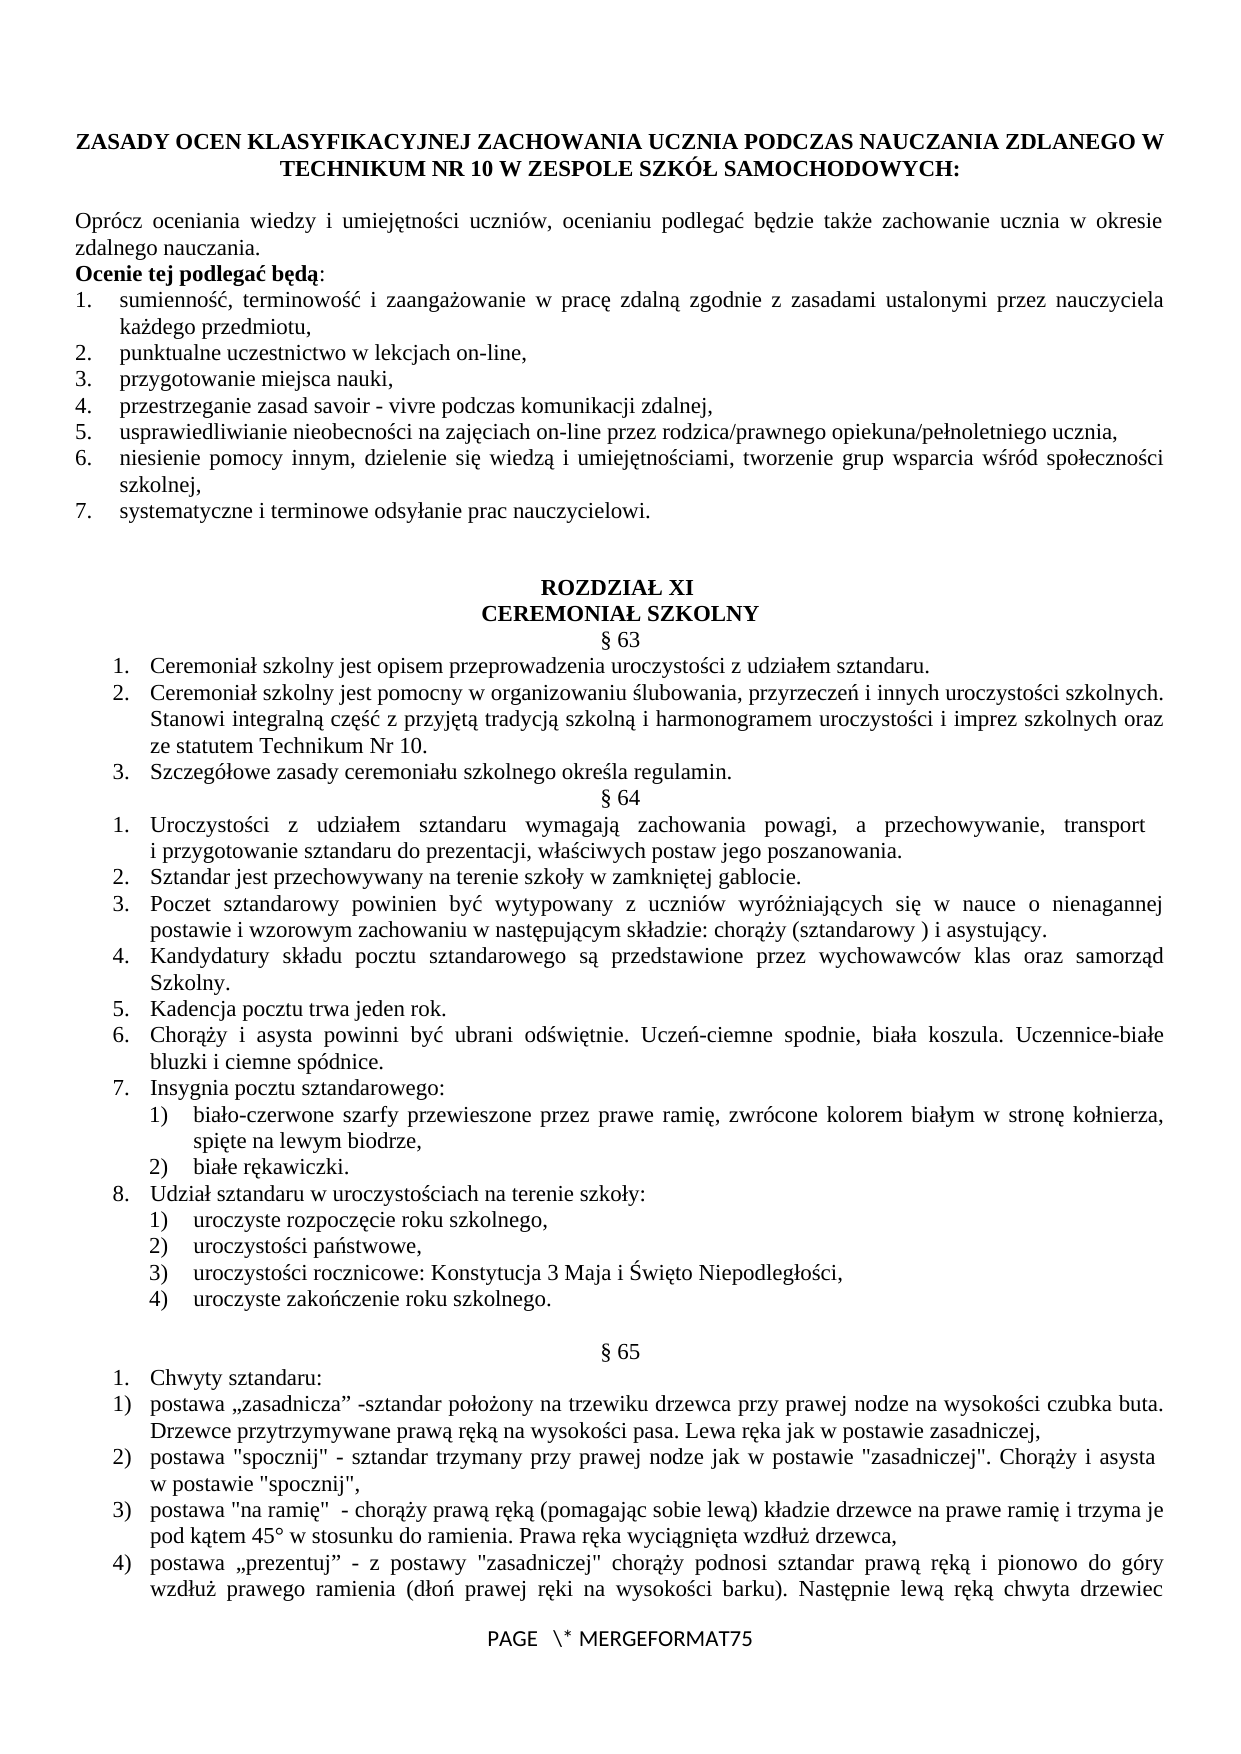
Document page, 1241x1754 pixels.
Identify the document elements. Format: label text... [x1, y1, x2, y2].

list Szczegółowe zasady ceremoniału szkolnego określa regulamin. [112, 758, 1165, 784]
list sumienność, terminowość i zaangażowanie w pracę zdalną zgodnie z zasadami ustalonymi przez nauczyciela każdego przedmiotu, [75, 286, 1165, 339]
list uroczyste rozpoczęcie roku szkolnego, [149, 1206, 1165, 1232]
list postawa „zasadnicza” -sztandar położony na trzewiku drzewca przy prawej nodze na wysokości czubka buta. Drzewce przytrzymywane prawą ręką na wysokości pasa. Lewa ręka jak w postawie zasadniczej, [112, 1391, 1165, 1443]
list Insygnia pocztu sztandarowego: [112, 1074, 1165, 1101]
list Ceremoniał szkolny jest opisem przeprowadzenia uroczystości z udziałem sztandaru. [112, 653, 1165, 679]
list usprawiedliwianie nieobecności na zajęciach on-line przez rodzica/prawnego opiekuna/pełnoletniego ucznia, [75, 418, 1165, 444]
list postawa "na ramię" - chorąży prawą ręką (pomagając sobie lewą) kładzie drzewce na prawe ramię i trzyma je pod kątem 45° w stosunku do ramienia. Prawa ręka wyciągnięta wzdłuż drzewca, [112, 1496, 1165, 1549]
list punktualne uczestnictwo w lekcjach on-line, [75, 339, 1165, 365]
list uroczystości państwowe, [149, 1232, 1165, 1259]
list uroczystości rocznicowe: Konstytucja 3 Maja i Święto Niepodległości, [149, 1259, 1165, 1285]
list Udział sztandaru w uroczystościach na terenie szkoły: [112, 1180, 1165, 1206]
list przygotowanie miejsca nauki, [75, 365, 1165, 392]
text § 65 [75, 1338, 1165, 1364]
list niesienie pomocy innym, dzielenie się wiedzą i umiejętnościami, tworzenie grup wsparcia wśród społeczności szkolnej, [75, 444, 1165, 497]
list postawa "spocznij" - sztandar trzymany przy prawej nodze jak w postawie "zasadniczej". Chorąży i asysta w postawie "spocznij", [112, 1443, 1165, 1496]
list Chwyty sztandaru: [112, 1364, 1165, 1391]
list Chorąży i asysta powinni być ubrani odświętnie. Uczeń-ciemne spodnie, biała koszula. Uczennice-białe bluzki i ciemne spódnice. [112, 1022, 1165, 1074]
list białe rękawiczki. [149, 1153, 1165, 1180]
list Sztandar jest przechowywany na terenie szkoły w zamkniętej gablocie. [112, 863, 1165, 890]
list przestrzeganie zasad savoir - vivre podczas komunikacji zdalnej, [75, 392, 1165, 418]
list Kandydatury składu pocztu sztandarowego są przedstawione przez wychowawców klas oraz samorząd Szkolny. [112, 942, 1165, 995]
list Uroczystości z udziałem sztandaru wymagają zachowania powagi, a przechowywanie, transport i przygotowanie sztandaru do prezentacji, właściwych postaw jego poszanowania. [112, 811, 1165, 863]
text Oprócz oceniania wiedzy i umiejętności uczniów, ocenianiu podlegać będzie także zachowanie ucznia w okresie zdalnego nauczania. [75, 207, 1165, 260]
text § 63 [75, 626, 1165, 653]
list Poczet sztandarowy powinien być wytypowany z uczniów wyróżniających się w nauce o nienagannej postawie i wzorowym zachowaniu w następującym składzie: chorąży (sztandarowy ) i asystujący. [112, 890, 1165, 942]
list Ceremoniał szkolny jest pomocny w organizowaniu ślubowania, przyrzeczeń i innych uroczystości szkolnych. Stanowi integralną część z przyjętą tradycją szkolną i harmonogramem uroczystości i imprez szkolnych oraz ze statutem Technikum Nr 10. [112, 679, 1165, 758]
list biało-czerwone szarfy przewieszone przez prawe ramię, zwrócone kolorem białym w stronę kołnierza, spięte na lewym biodrze, [149, 1101, 1165, 1153]
list uroczyste zakończenie roku szkolnego. [149, 1285, 1165, 1311]
list systematyczne i terminowe odsyłanie prac nauczycielowi. [75, 497, 1165, 523]
text Ocenie tej podlegać będą: [75, 260, 1165, 286]
subtitle ROZDZIAŁ XI CEREMONIAŁ SZKOLNY [75, 573, 1165, 626]
text ZASADY OCEN KLASYFIKACYJNEJ ZACHOWANIA UCZNIA PODCZAS NAUCZANIA ZDLANEGO W TECHNIKUM NR 10 W ZESPOLE SZKÓŁ SAMOCHODOWYCH: [75, 128, 1165, 181]
list Kadencja pocztu trwa jeden rok. [112, 995, 1165, 1022]
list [112, 1549, 1165, 1601]
text § 64 [75, 784, 1165, 811]
